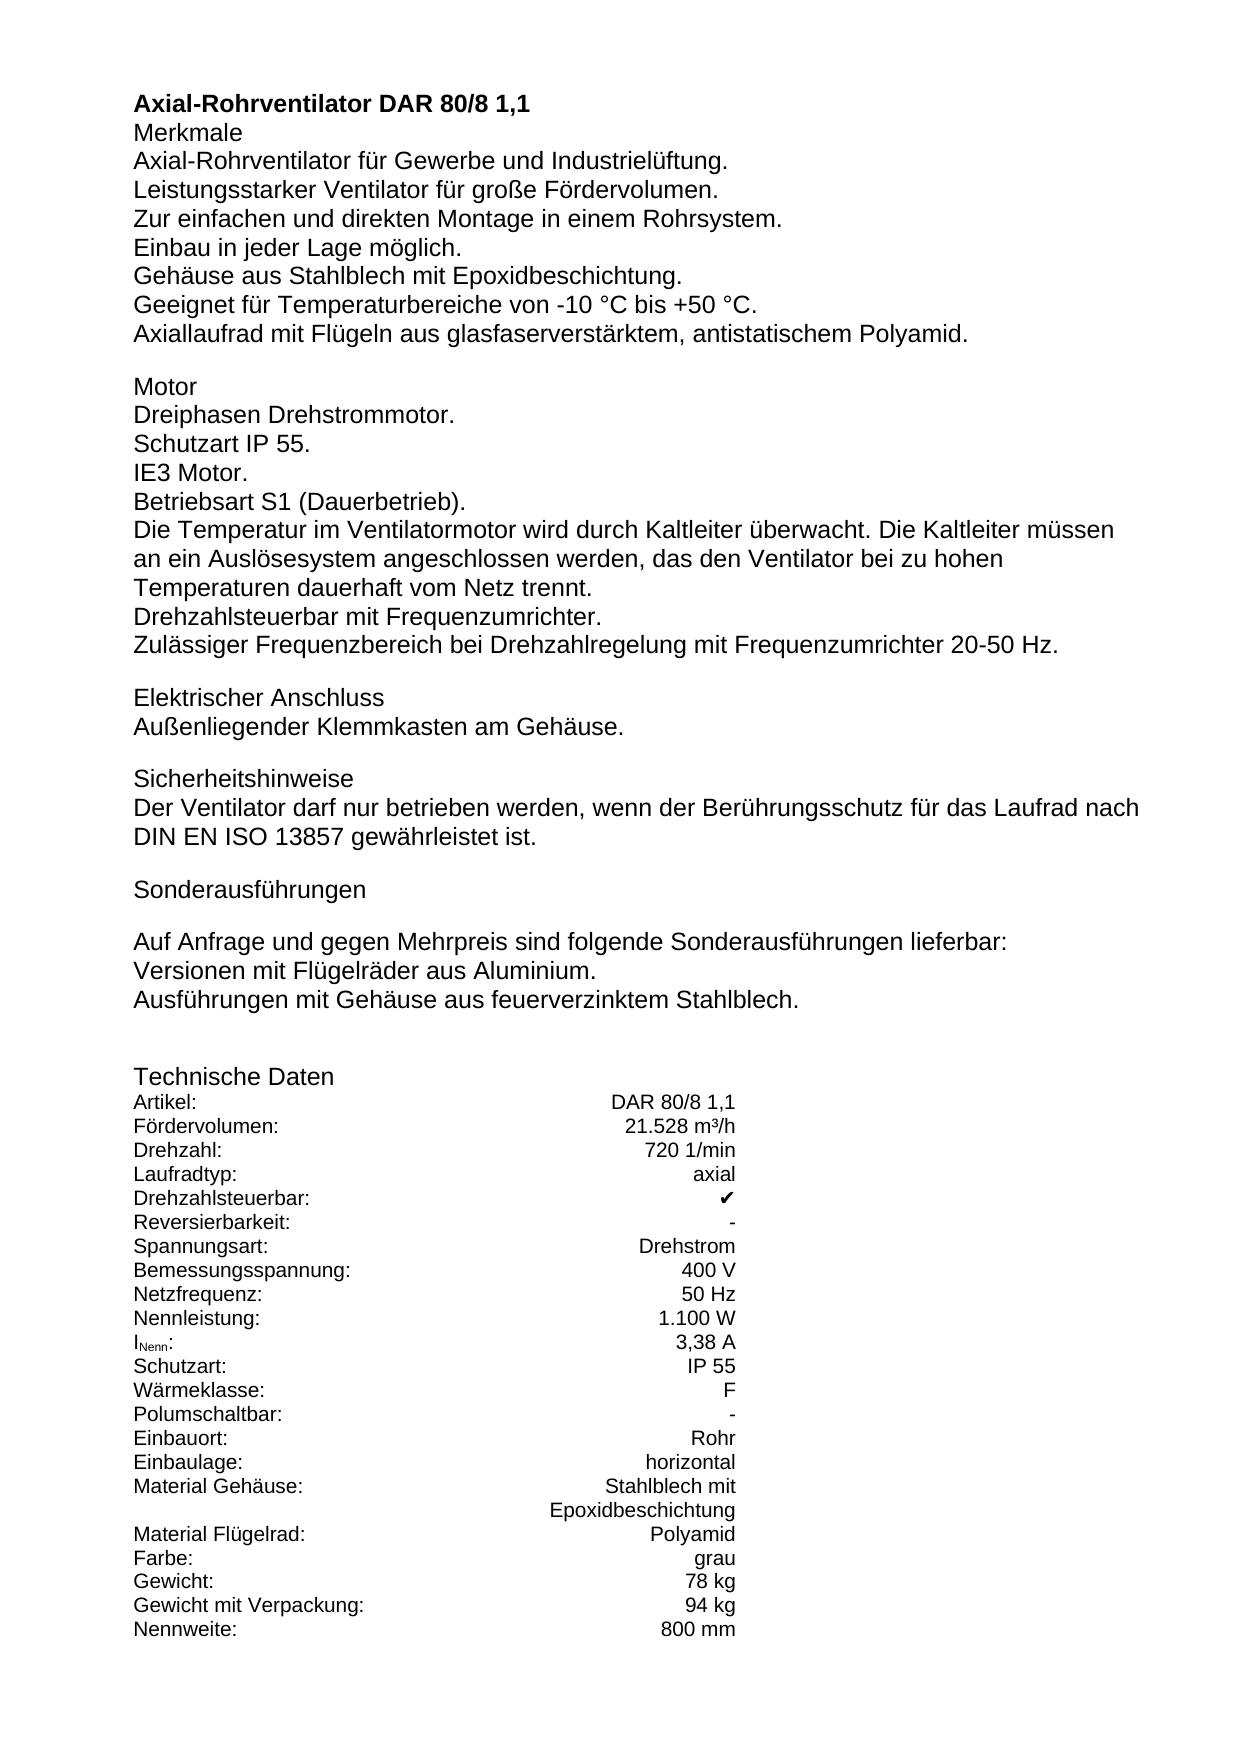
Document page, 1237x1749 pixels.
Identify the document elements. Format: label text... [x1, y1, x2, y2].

table_cell grau [434, 1545, 747, 1569]
table_cell ✔ [434, 1186, 747, 1210]
text Technische Daten [133, 1061, 1148, 1090]
table_cell INenn: [122, 1330, 434, 1354]
table_header Artikel: [122, 1090, 434, 1114]
table_cell Nennweite: [122, 1617, 434, 1641]
table_cell Polyamid [434, 1521, 747, 1545]
table_cell Stahlblech mit Epoxidbeschichtung [434, 1474, 747, 1521]
text IE3 Motor. [133, 458, 1148, 486]
table_cell F [434, 1378, 747, 1402]
text Elektrischer Anschluss [133, 683, 1148, 712]
table_cell Material Gehäuse: [122, 1474, 434, 1521]
table_cell horizontal [434, 1450, 747, 1473]
table_cell Schutzart: [122, 1354, 434, 1378]
text Dreiphasen Drehstrommotor. [133, 400, 1148, 429]
table_cell Gewicht: [122, 1569, 434, 1593]
table_cell axial [434, 1162, 747, 1186]
text Schutzart IP 55. [133, 429, 1148, 458]
table_cell Nennleistung: [122, 1306, 434, 1330]
text Versionen mit Flügelräder aus Aluminium. [133, 956, 1148, 985]
table_cell Gewicht mit Verpackung: [122, 1593, 434, 1617]
table_cell 3,38 A [434, 1330, 747, 1354]
table_cell Drehzahl: [122, 1138, 434, 1162]
table_cell Netzfrequenz: [122, 1282, 434, 1306]
text Geeignet für Temperaturbereiche von -10 °C bis +50 °C. [133, 290, 1148, 319]
table_cell Laufradtyp: [122, 1162, 434, 1186]
text Leistungsstarker Ventilator für große Fördervolumen. [133, 175, 1148, 204]
table_cell 78 kg [434, 1569, 747, 1593]
text Die Temperatur im Ventilatormotor wird durch Kaltleiter überwacht. Die Kaltleiter müssen an ein Auslösesystem angeschlossen werden, das den Ventilator bei zu hohen Temperaturen dauerhaft vom Netz trennt. [133, 515, 1148, 601]
text Einbau in jeder Lage möglich. [133, 232, 1148, 261]
table_cell 720 1/min [434, 1138, 747, 1162]
text Merkmale [133, 117, 1148, 146]
text Axiallaufrad mit Flügeln aus glasfaserverstärktem, antistatischem Polyamid. [133, 319, 1148, 347]
text Axial-Rohrventilator DAR 80/8 1,1 [133, 89, 1148, 117]
text Motor [133, 371, 1148, 400]
table_cell IP 55 [434, 1354, 747, 1378]
table_cell - [434, 1402, 747, 1426]
text Sicherheitshinweise [133, 764, 1148, 793]
table_cell Einbaulage: [122, 1450, 434, 1473]
table_cell Spannungsart: [122, 1234, 434, 1258]
text Betriebsart S1 (Dauerbetrieb). [133, 486, 1148, 515]
table_cell - [434, 1210, 747, 1234]
table_cell 800 mm [434, 1617, 747, 1641]
table_cell 50 Hz [434, 1282, 747, 1306]
text Ausführungen mit Gehäuse aus feuerverzinktem Stahlblech. [133, 985, 1148, 1013]
table_cell 1.100 W [434, 1306, 747, 1330]
table_cell 94 kg [434, 1593, 747, 1617]
text Drehzahlsteuerbar mit Frequenzumrichter. [133, 601, 1148, 630]
table_cell Einbauort: [122, 1426, 434, 1449]
text Außenliegender Klemmkasten am Gehäuse. [133, 712, 1148, 740]
text Axial-Rohrventilator für Gewerbe und Industrielüftung. [133, 146, 1148, 175]
text Zur einfachen und direkten Montage in einem Rohrsystem. [133, 204, 1148, 232]
table_cell Bemessungsspannung: [122, 1258, 434, 1282]
table_cell Farbe: [122, 1545, 434, 1569]
table_cell Wärmeklasse: [122, 1378, 434, 1402]
table_cell Polumschaltbar: [122, 1402, 434, 1426]
table_cell Fördervolumen: [122, 1114, 434, 1138]
table_cell Rohr [434, 1426, 747, 1449]
text Der Ventilator darf nur betrieben werden, wenn der Berührungsschutz für das Laufrad nach DIN EN ISO 13857 gewährleistet ist. [133, 793, 1148, 851]
table_cell 400 V [434, 1258, 747, 1282]
table_cell Drehstrom [434, 1234, 747, 1258]
text Zulässiger Frequenzbereich bei Drehzahlregelung mit Frequenzumrichter 20-50 Hz. [133, 630, 1148, 659]
table_cell Drehzahlsteuerbar: [122, 1186, 434, 1210]
table_cell Material Flügelrad: [122, 1521, 434, 1545]
table_cell 21.528 m³/h [434, 1114, 747, 1138]
text Gehäuse aus Stahlblech mit Epoxidbeschichtung. [133, 261, 1148, 290]
table_cell Reversierbarkeit: [122, 1210, 434, 1234]
text Auf Anfrage und gegen Mehrpreis sind folgende Sonderausführungen lieferbar: [133, 927, 1148, 956]
text Sonderausführungen [133, 874, 1148, 903]
table_header DAR 80/8 1,1 [434, 1090, 747, 1114]
